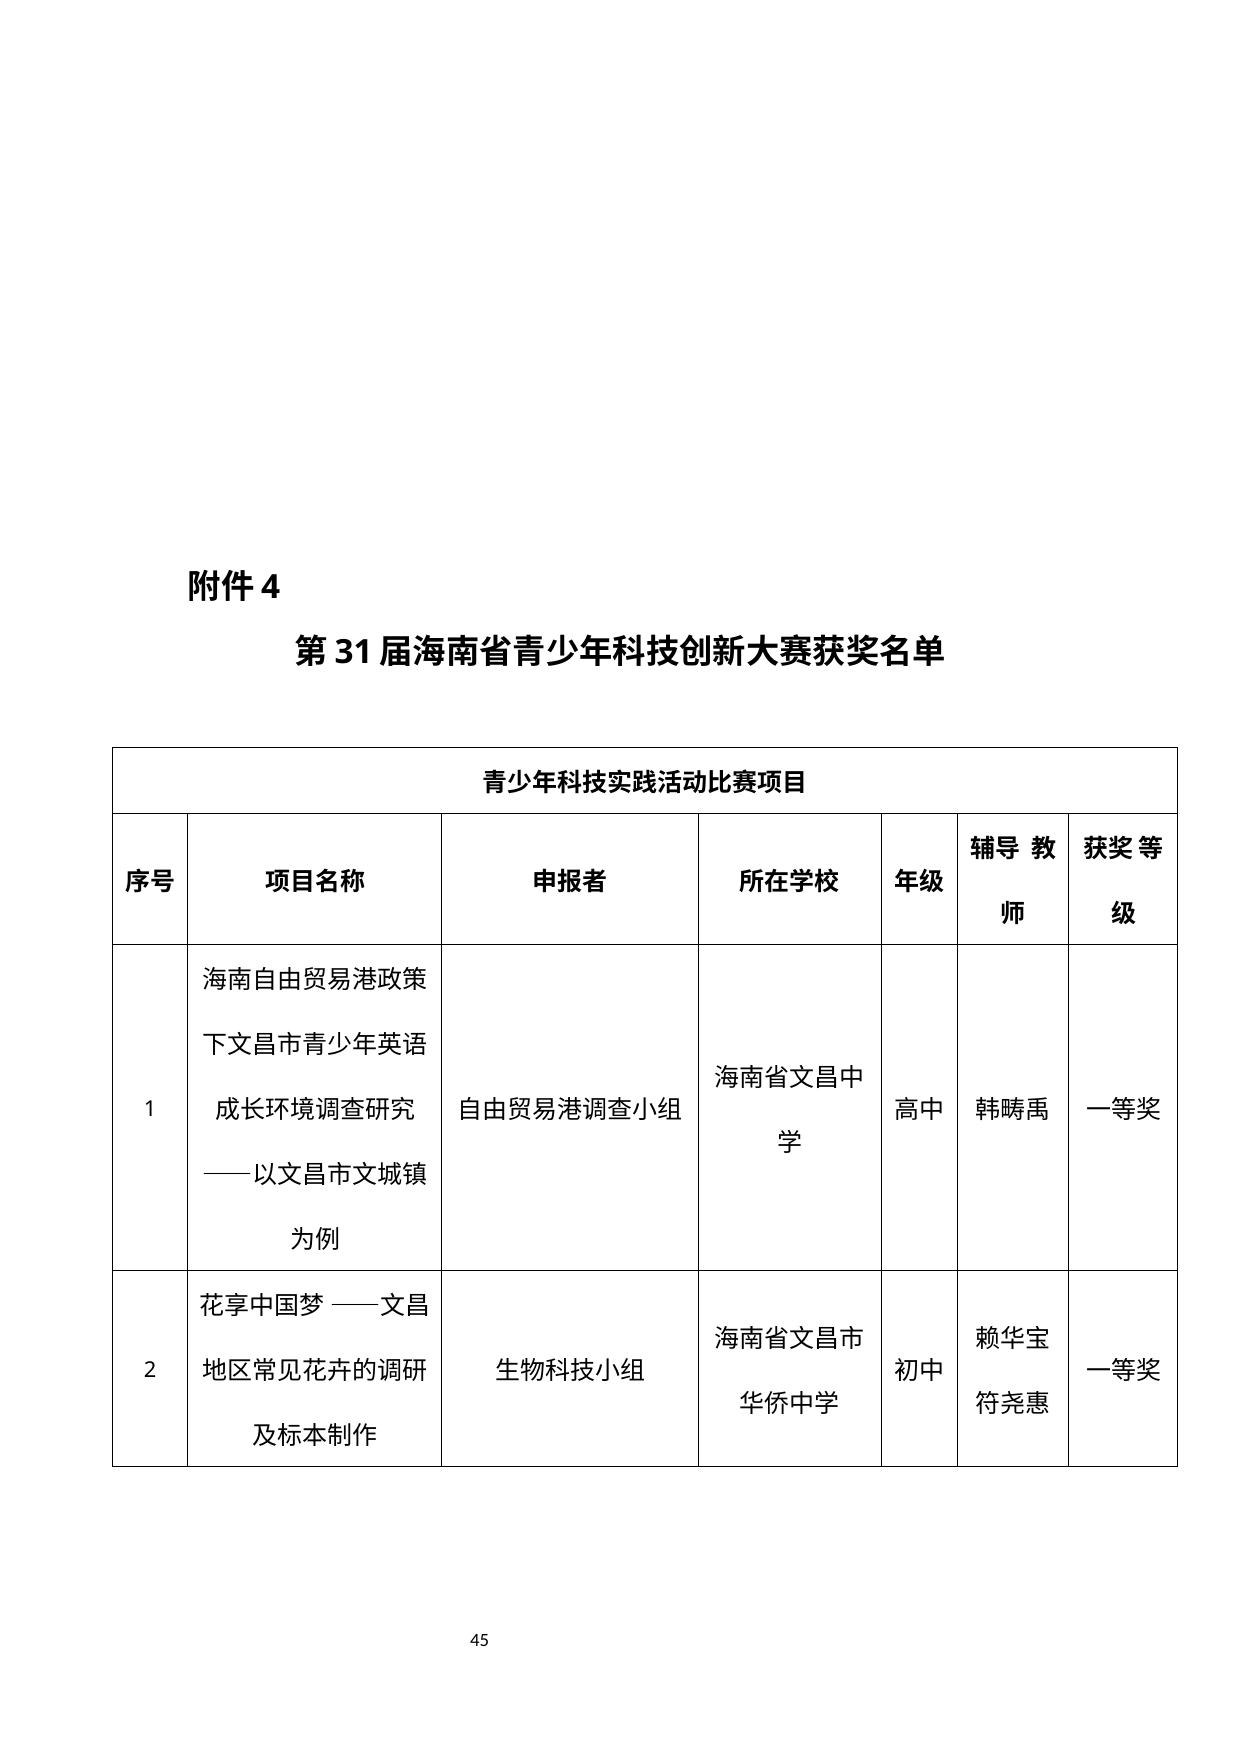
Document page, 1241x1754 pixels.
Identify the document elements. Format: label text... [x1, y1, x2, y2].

text 第31届海南省青少年科技创新大赛获奖名单 [187, 617, 1053, 682]
text 附件4 [187, 552, 1053, 617]
table_cell 获奖 等级 [1069, 814, 1177, 944]
table_cell 一等奖 [1069, 945, 1177, 1270]
table_cell 海南省文昌市华侨中学 [699, 1271, 881, 1466]
table_cell 所在学校 [699, 814, 881, 944]
table_cell 申报者 [442, 814, 698, 944]
table_cell 高中 [882, 945, 957, 1270]
table_cell 项目名称 [188, 814, 441, 944]
table_cell 1 [113, 945, 187, 1270]
table_cell 海南省文昌中学 [699, 945, 881, 1270]
table_cell 初中 [882, 1271, 957, 1466]
table_cell 一等奖 [1069, 1271, 1177, 1466]
table_cell 自由贸易港调查小组 [442, 945, 698, 1270]
table_cell 花享中国梦 ——文昌地区常见花卉的调研及标本制作 [188, 1271, 441, 1466]
table_cell 序号 [113, 814, 187, 944]
table_cell 韩畴禹 [958, 945, 1068, 1270]
table_cell 辅导 教师 [958, 814, 1068, 944]
table_cell 年级 [882, 814, 957, 944]
table_cell 海南自由贸易港政策下文昌市青少年英语成长环境调查研究——以文昌市文城镇为例 [188, 945, 441, 1270]
table_cell 生物科技小组 [442, 1271, 698, 1466]
table_cell 2 [113, 1271, 187, 1466]
table_header 青少年科技实践活动比赛项目 [113, 748, 1177, 813]
table_cell 赖华宝 符尧惠 [958, 1271, 1068, 1466]
